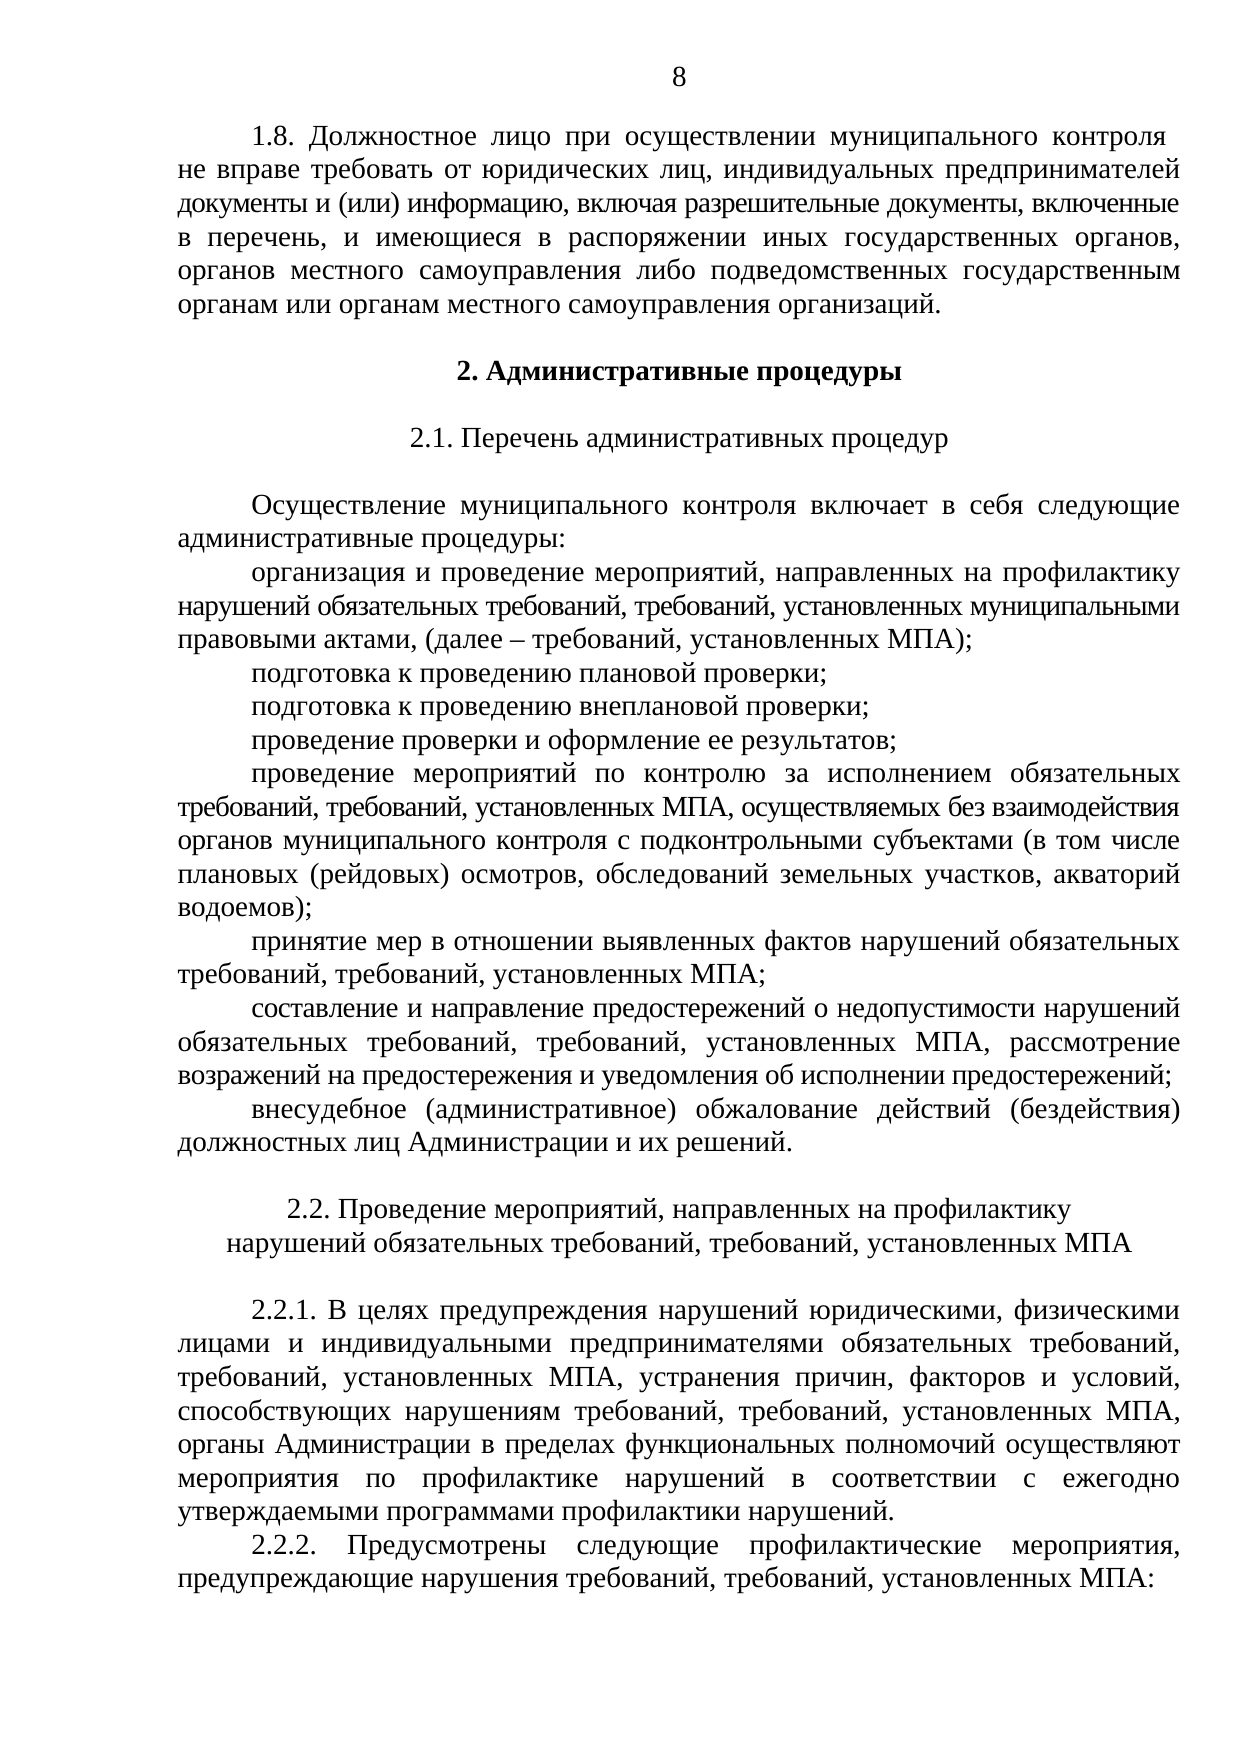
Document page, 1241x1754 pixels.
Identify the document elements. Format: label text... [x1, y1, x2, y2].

text 2.2.1. В целях предупреждения нарушений юридическими, физическими лицами и индивидуальными предпринимателями обязательных требований, требований, установленных МПА, устранения причин, факторов и условий, способствующих нарушениям требований, требований, установленных МПА, органы Администрации в пределах функциональных полномочий осуществляют мероприятия по профилактике нарушений в соответствии с ежегодно утверждаемыми программами профилактики нарушений. [177, 1292, 1181, 1527]
text 2.2. Проведение мероприятий, направленных на профилактику [177, 1191, 1181, 1225]
text Осуществление муниципального контроля включает в себя следующие административные процедуры: [177, 487, 1181, 554]
text 1.8. Должностное лицо при осуществлении муниципального контроля не вправе требовать от юридических лиц, индивидуальных предпринимателей документы и (или) информацию, включая разрешительные документы, включенные в перечень, и имеющиеся в распоряжении иных государственных органов, органов местного самоуправления либо подведомственных государственным органам или органам местного самоуправления организаций. [177, 118, 1181, 319]
text проведение проверки и оформление ее результатов; [177, 722, 1181, 755]
text 2.1. Перечень административных процедур [177, 420, 1181, 453]
text организация и проведение мероприятий, направленных на профилактику нарушений обязательных требований, требований, установленных муниципальными правовыми актами, (далее – требований, установленных МПА); [177, 554, 1181, 655]
text составление и направление предостережений о недопустимости нарушений обязательных требований, требований, установленных МПА, рассмотрение возражений на предостережения и уведомления об исполнении предостережений; [177, 990, 1181, 1091]
text принятие мер в отношении выявленных фактов нарушений обязательных требований, требований, установленных МПА; [177, 923, 1181, 990]
text подготовка к проведению внеплановой проверки; [177, 688, 1181, 722]
text нарушений обязательных требований, требований, установленных МПА [177, 1225, 1181, 1258]
text проведение мероприятий по контролю за исполнением обязательных требований, требований, установленных МПА, осуществляемых без взаимодействия органов муниципального контроля с подконтрольными субъектами (в том числе плановых (рейдовых) осмотров, обследований земельных участков, акваторий водоемов); [177, 755, 1181, 923]
text внесудебное (административное) обжалование действий (бездействия) должностных лиц Администрации и их решений. [177, 1091, 1181, 1158]
text подготовка к проведению плановой проверки; [177, 655, 1181, 688]
text 2. Административные процедуры [177, 353, 1181, 386]
text 2.2.2. Предусмотрены следующие профилактические мероприятия, предупреждающие нарушения требований, требований, установленных МПА: [177, 1527, 1181, 1594]
